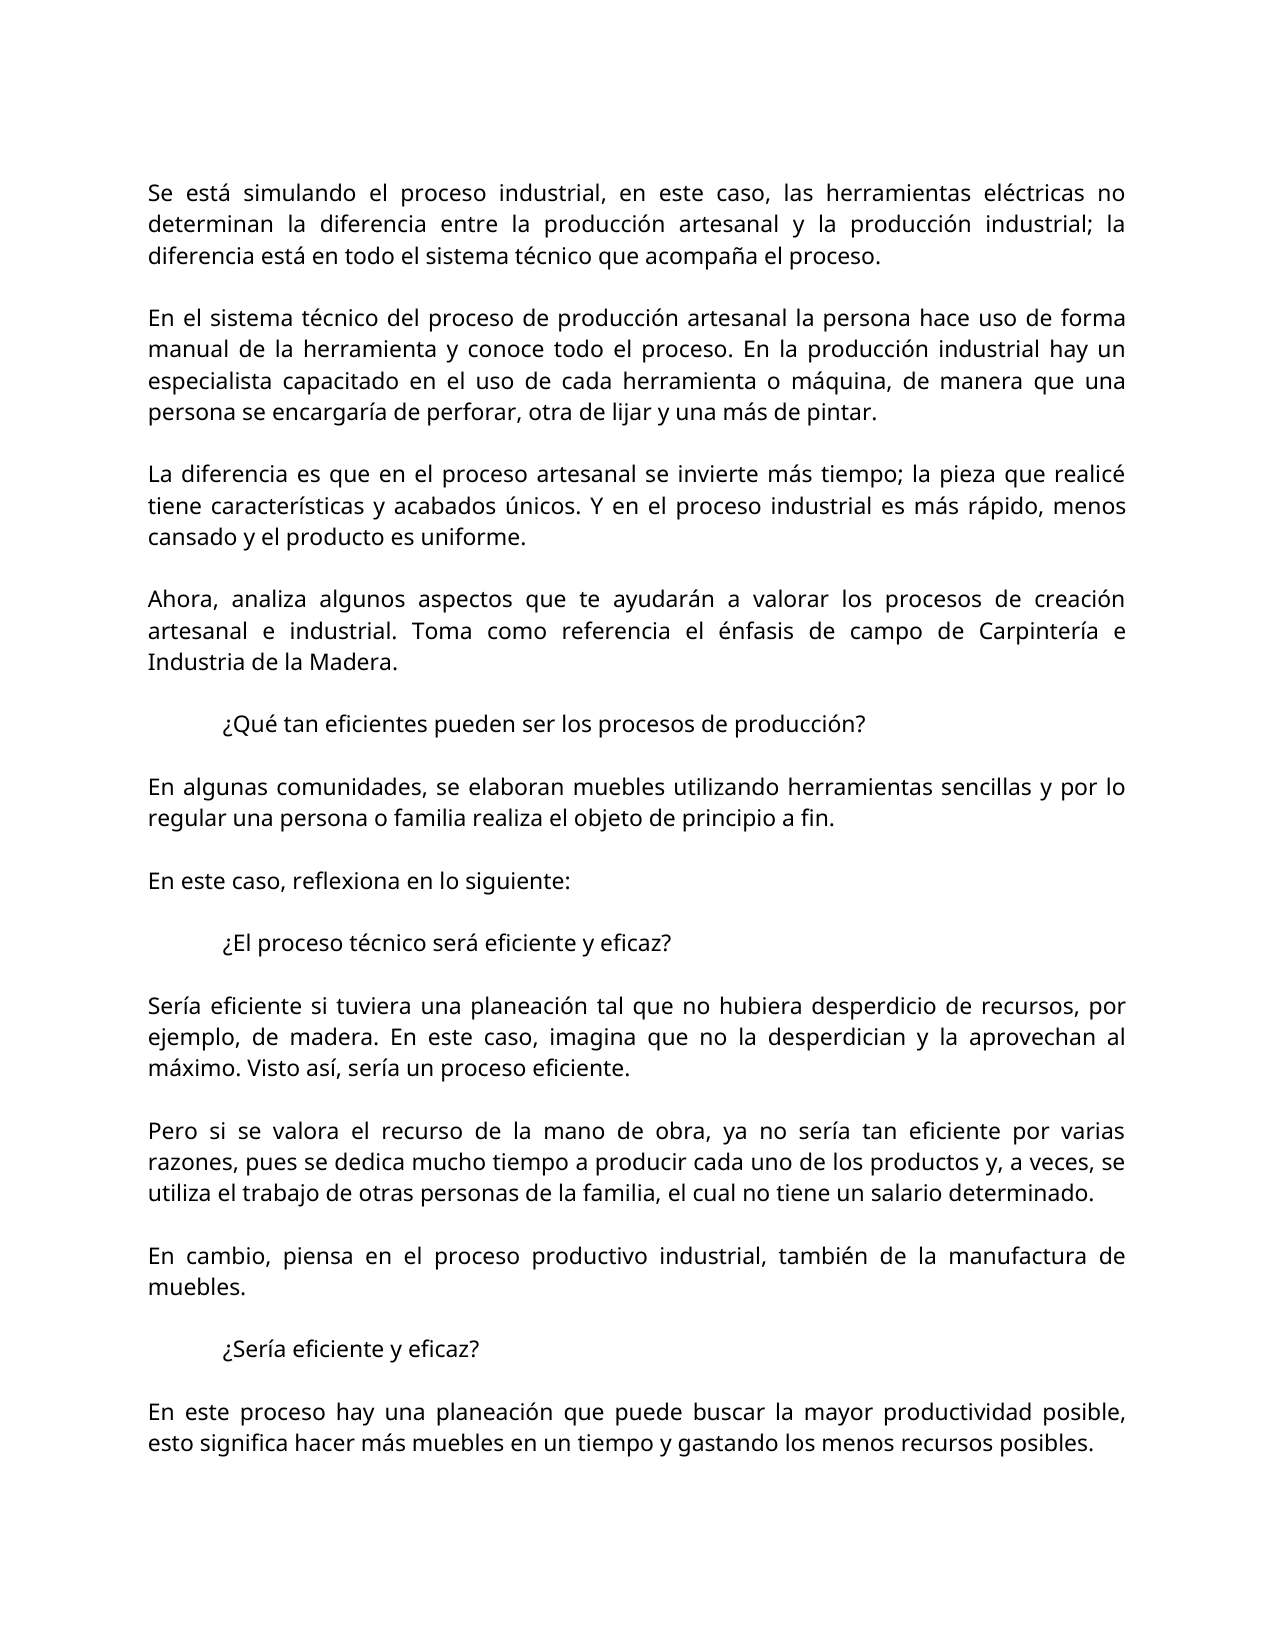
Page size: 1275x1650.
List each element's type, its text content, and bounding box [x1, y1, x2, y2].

text ¿El proceso técnico será eficiente y eficaz? [223, 927, 1127, 958]
text La diferencia es que en el proceso artesanal se invierte más tiempo; la pieza que realicé tiene características y acabados únicos. Y en el proceso industrial es más rápido, menos cansado y el producto es uniforme. [148, 458, 1127, 552]
text En este proceso hay una planeación que puede buscar la mayor productividad posible, esto significa hacer más muebles en un tiempo y gastando los menos recursos posibles. [148, 1396, 1127, 1458]
text Ahora, analiza algunos aspectos que te ayudarán a valorar los procesos de creación artesanal e industrial. Toma como referencia el énfasis de campo de Carpintería e Industria de la Madera. [148, 583, 1127, 677]
text Pero si se valora el recurso de la mano de obra, ya no sería tan eficiente por varias razones, pues se dedica mucho tiempo a producir cada uno de los productos y, a veces, se utiliza el trabajo de otras personas de la familia, el cual no tiene un salario determinado. [148, 1115, 1127, 1208]
text En algunas comunidades, se elaboran muebles utilizando herramientas sencillas y por lo regular una persona o familia realiza el objeto de principio a fin. [148, 771, 1127, 833]
text Se está simulando el proceso industrial, en este caso, las herramientas eléctricas no determinan la diferencia entre la producción artesanal y la producción industrial; la diferencia está en todo el sistema técnico que acompaña el proceso. [148, 177, 1127, 271]
text En el sistema técnico del proceso de producción artesanal la persona hace uso de forma manual de la herramienta y conoce todo el proceso. En la producción industrial hay un especialista capacitado en el uso de cada herramienta o máquina, de manera que una persona se encargaría de perforar, otra de lijar y una más de pintar. [148, 302, 1127, 427]
text En cambio, piensa en el proceso productivo industrial, también de la manufactura de muebles. [148, 1240, 1127, 1302]
text En este caso, reflexiona en lo siguiente: [148, 865, 1127, 896]
text Sería eficiente si tuviera una planeación tal que no hubiera desperdicio de recursos, por ejemplo, de madera. En este caso, imagina que no la desperdician y la aprovechan al máximo. Visto así, sería un proceso eficiente. [148, 990, 1127, 1083]
text ¿Qué tan eficientes pueden ser los procesos de producción? [223, 708, 1127, 740]
text ¿Sería eficiente y eficaz? [223, 1333, 1127, 1365]
